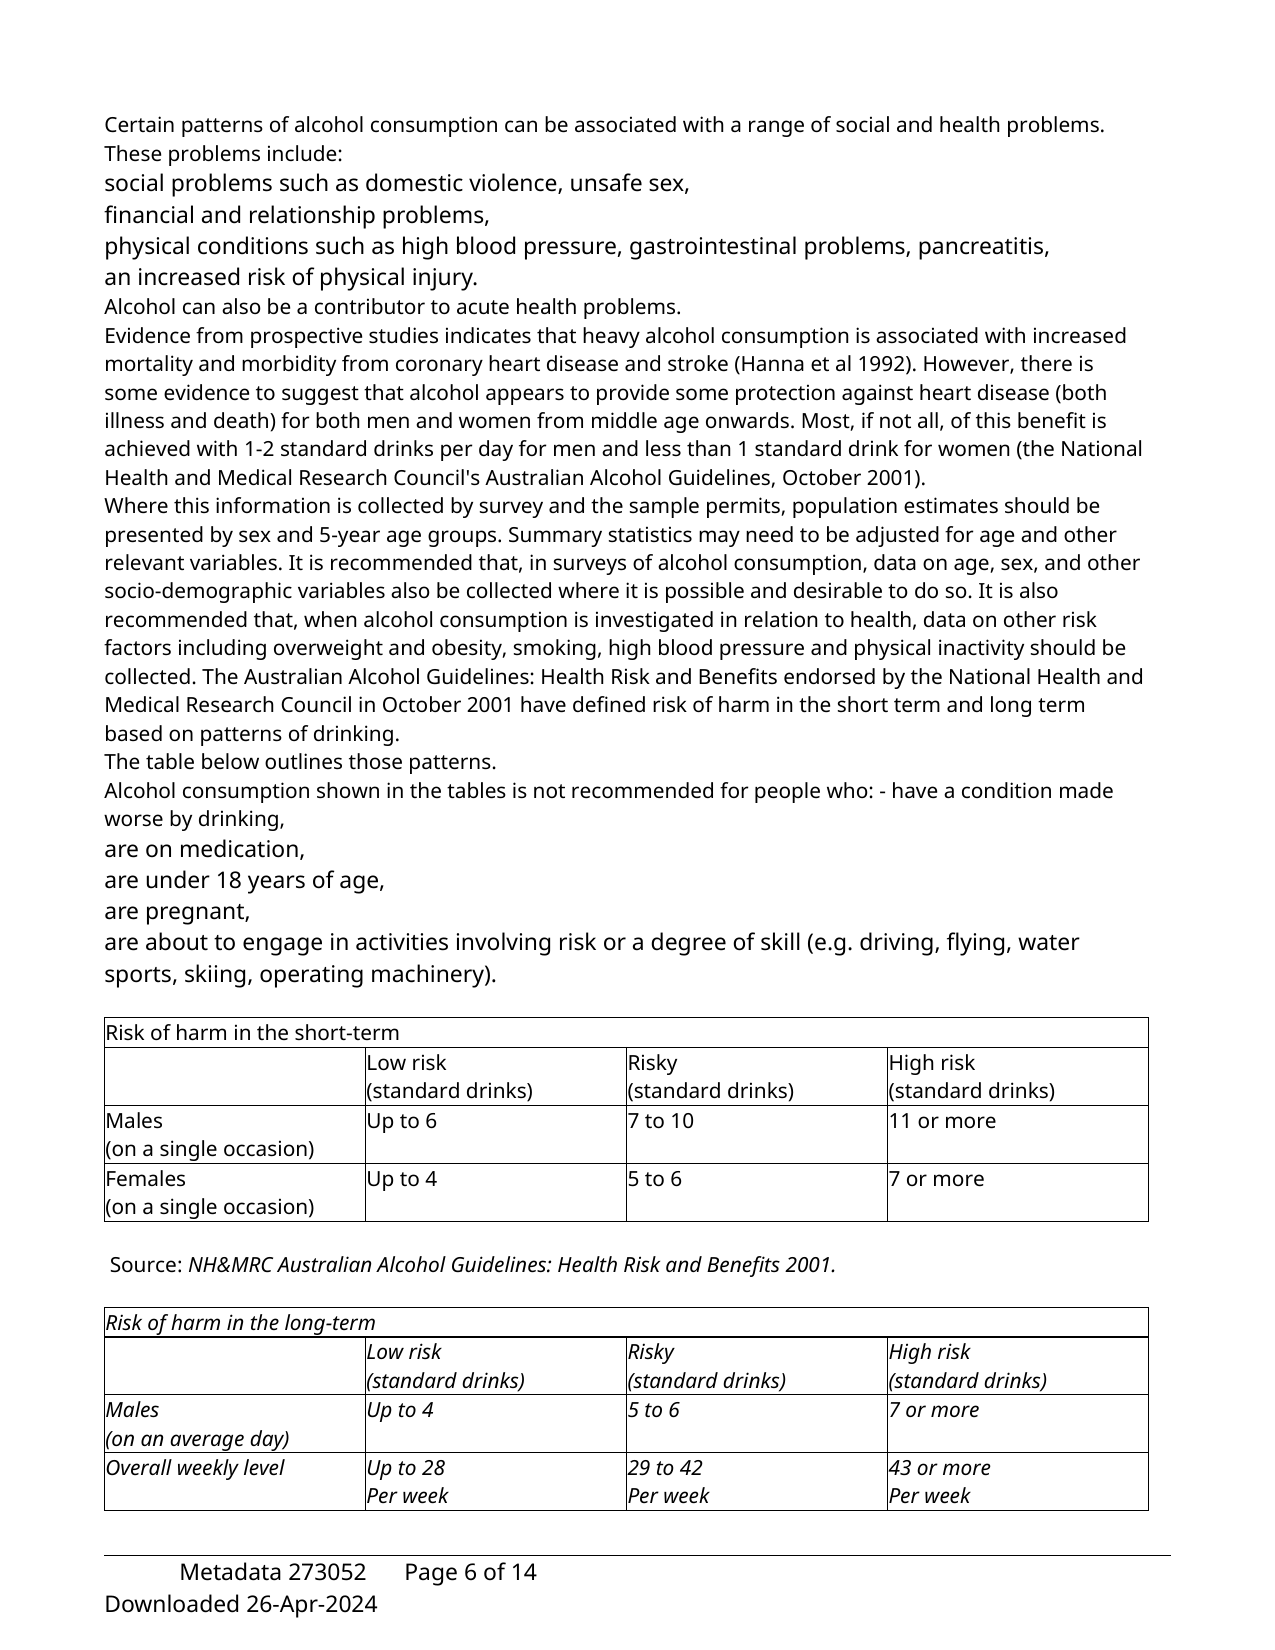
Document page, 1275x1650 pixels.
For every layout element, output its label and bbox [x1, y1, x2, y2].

table_cell [93, 110, 1159, 1511]
